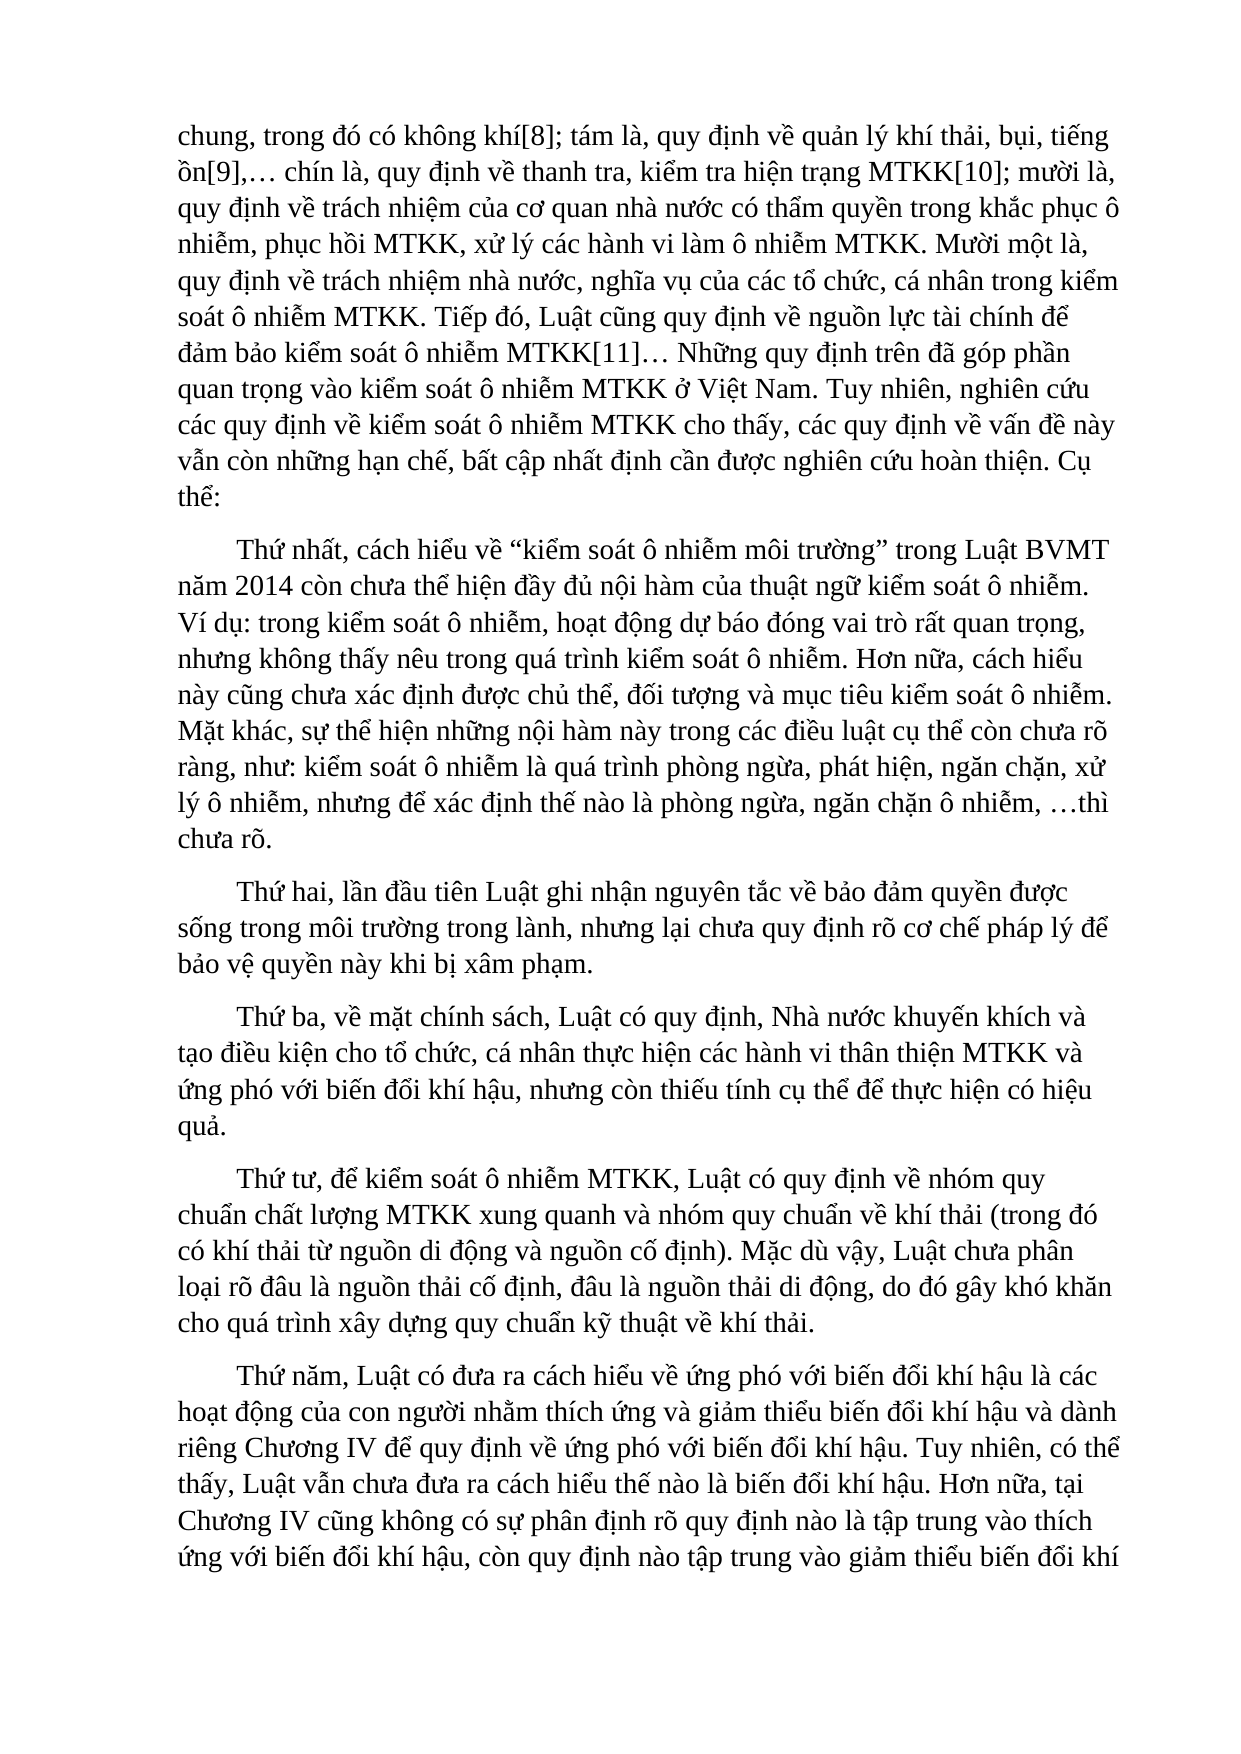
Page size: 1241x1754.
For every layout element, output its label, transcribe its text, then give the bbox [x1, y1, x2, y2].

text Thứ nhất, cách hiểu về “kiểm soát ô nhiễm môi trường” trong Luật BVMT năm 2014 còn chưa thể hiện đầy đủ nội hàm của thuật ngữ kiểm soát ô nhiễm. Ví dụ: trong kiểm soát ô nhiễm, hoạt động dự báo đóng vai trò rất quan trọng, nhưng không thấy nêu trong quá trình kiểm soát ô nhiễm. Hơn nữa, cách hiểu này cũng chưa xác định được chủ thể, đối tượng và mục tiêu kiểm soát ô nhiễm. Mặt khác, sự thể hiện những nội hàm này trong các điều luật cụ thể còn chưa rõ ràng, như: kiểm soát ô nhiễm là quá trình phòng ngừa, phát hiện, ngăn chặn, xử lý ô nhiễm, nhưng để xác định thế nào là phòng ngừa, ngăn chặn ô nhiễm, …thì chưa rõ. [177, 532, 1122, 855]
text Thứ ba, về mặt chính sách, Luật có quy định, Nhà nước khuyến khích và tạo điều kiện cho tổ chức, cá nhân thực hiện các hành vi thân thiện MTKK và ứng phó với biến đổi khí hậu, nhưng còn thiếu tính cụ thể để thực hiện có hiệu quả. [177, 999, 1122, 1141]
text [177, 1358, 1122, 1572]
text Thứ tư, để kiểm soát ô nhiễm MTKK, Luật có quy định về nhóm quy chuẩn chất lượng MTKK xung quanh và nhóm quy chuẩn về khí thải (trong đó có khí thải từ nguồn di động và nguồn cố định). Mặc dù vậy, Luật chưa phân loại rõ đâu là nguồn thải cố định, đâu là nguồn thải di động, do đó gây khó khăn cho quá trình xây dựng quy chuẩn kỹ thuật về khí thải. [177, 1161, 1122, 1339]
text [177, 118, 1122, 513]
text Thứ hai, lần đầu tiên Luật ghi nhận nguyên tắc về bảo đảm quyền được sống trong môi trường trong lành, nhưng lại chưa quy định rõ cơ chế pháp lý để bảo vệ quyền này khi bị xâm phạm. [177, 874, 1122, 980]
